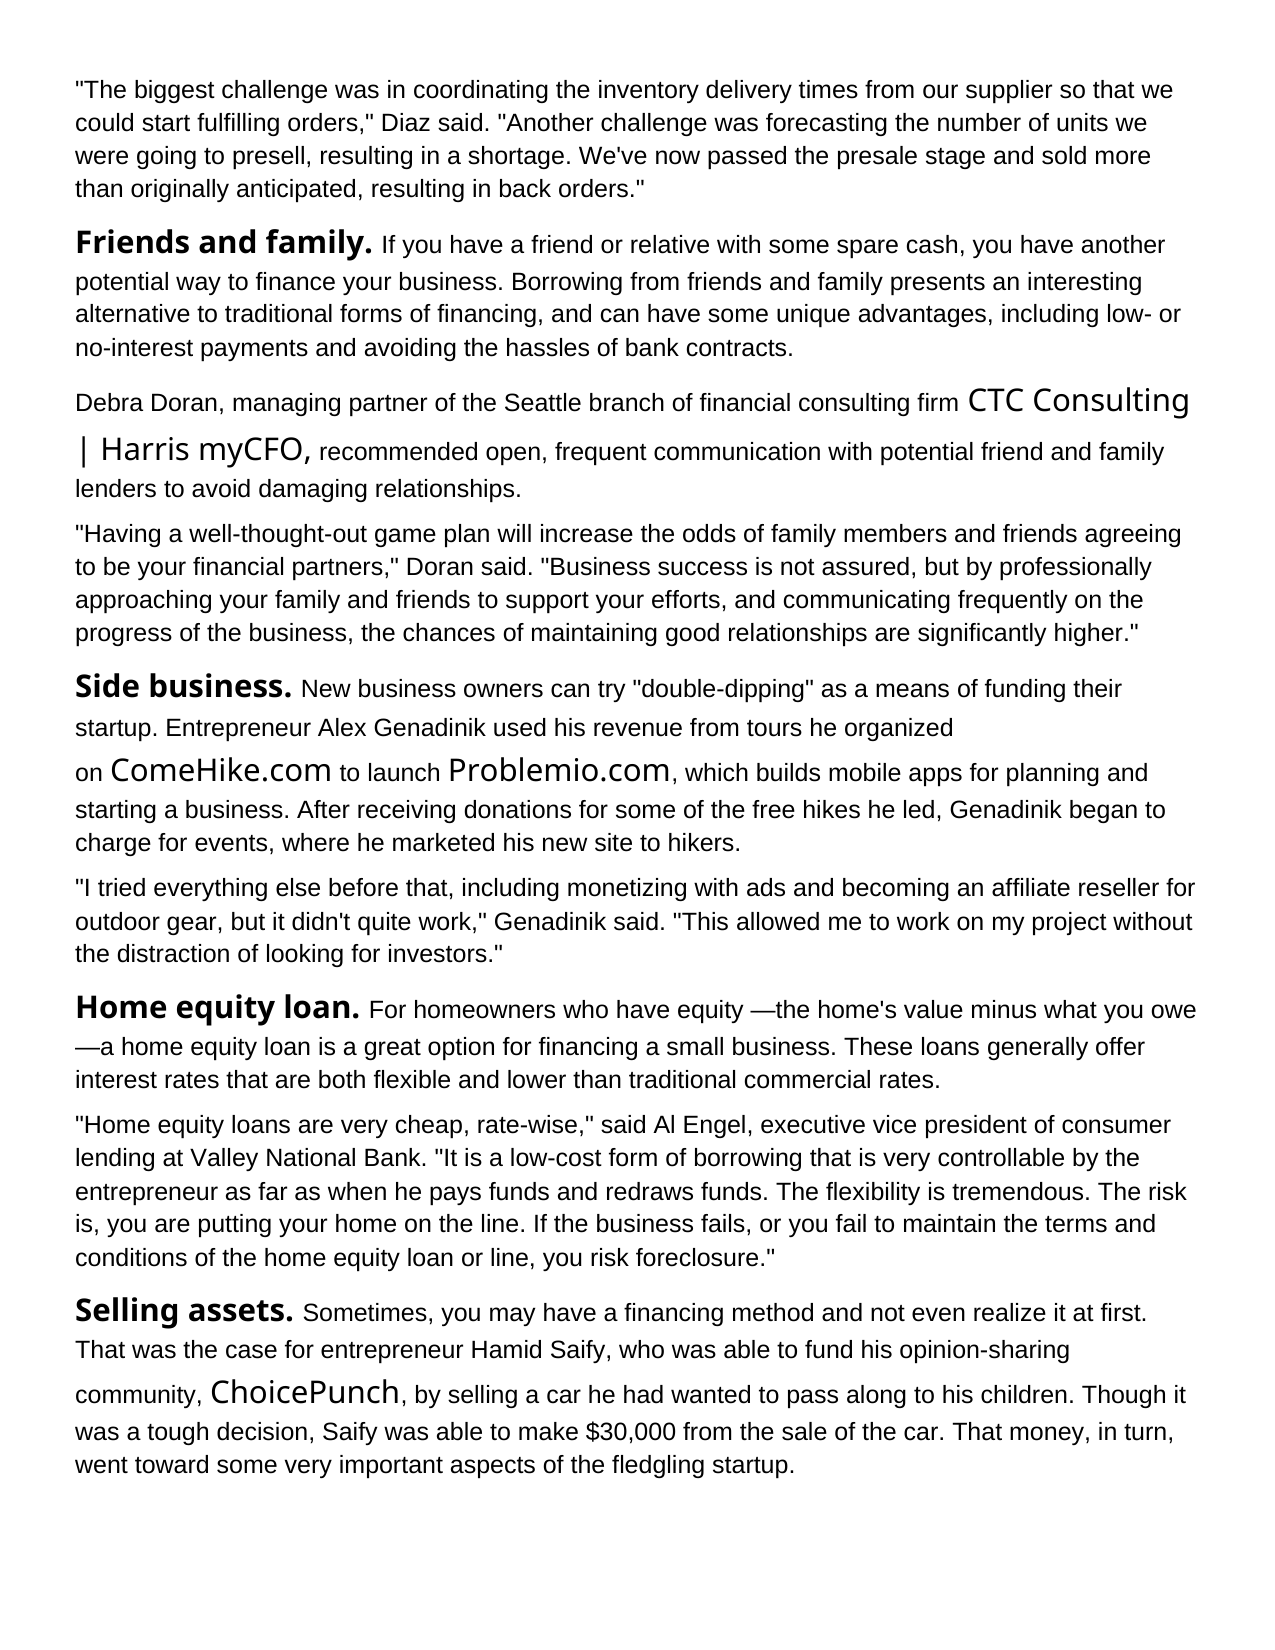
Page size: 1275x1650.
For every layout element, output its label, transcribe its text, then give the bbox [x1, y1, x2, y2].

text Home equity loan. For homeowners who have equity —the home's value minus what you owe —a home equity loan is a great option for financing a small business. These loans generally offer interest rates that are both flexible and lower than traditional commercial rates. [75, 985, 1200, 1094]
text "I tried everything else before that, including monetizing with ads and becoming an affiliate reseller for outdoor gear, but it didn't quite work," Genadinik said. "This allowed me to work on my project without the distraction of looking for investors." [75, 873, 1200, 968]
text Side business. New business owners can try "double-dipping" as a means of funding their startup. Entrepreneur Alex Genadinik used his revenue from tours he organized on ComeHike.com to launch Problemio.com, which builds mobile apps for planning and starting a business. After receiving donations for some of the free hikes he led, Genadinik began to charge for events, where he marketed his new site to hikers. [75, 664, 1200, 857]
text "Having a well-thought-out game plan will increase the odds of family members and friends agreeing to be your financial partners," Doran said. "Business success is not assured, but by professionally approaching your family and friends to support your efforts, and communicating frequently on the progress of the business, the chances of maintaining good relationships are significantly higher." [75, 519, 1200, 647]
text Friends and family. If you have a friend or relative with some spare cash, you have another potential way to finance your business. Borrowing from friends and family presents an interesting alternative to traditional forms of financing, and can have some unique advantages, including low- or no-interest payments and avoiding the hassles of bank contracts. [75, 219, 1200, 361]
text Selling assets. Sometimes, you may have a financing method and not even realize it at first. That was the case for entrepreneur Hamid Saify, who was able to fund his opinion-sharing community, ChoicePunch, by selling a car he had wanted to pass along to his children. Though it was a tough decision, Saify was able to make $30,000 from the sale of the car. That money, in turn, went toward some very important aspects of the fledgling startup. [75, 1288, 1200, 1479]
text "The biggest challenge was in coordinating the inventory delivery times from our supplier so that we could start fulfilling orders," Diaz said. "Another challenge was forecasting the number of units we were going to presell, resulting in a shortage. We've now passed the presale stage and sold more than originally anticipated, resulting in back orders." [75, 75, 1200, 203]
text "Home equity loans are very cheap, rate-wise," said Al Engel, executive vice president of consumer lending at Valley National Bank. "It is a low-cost form of borrowing that is very controllable by the entrepreneur as far as when he pays funds and redraws funds. The flexibility is tremendous. The risk is, you are putting your home on the line. If the business fails, or you fail to maintain the terms and conditions of the home equity loan or line, you risk foreclosure." [75, 1110, 1200, 1271]
text Debra Doran, managing partner of the Seattle branch of financial consulting firm CTC Consulting | Harris myCFO, recommended open, frequent communication with potential friend and family lenders to avoid damaging relationships. [75, 378, 1200, 503]
